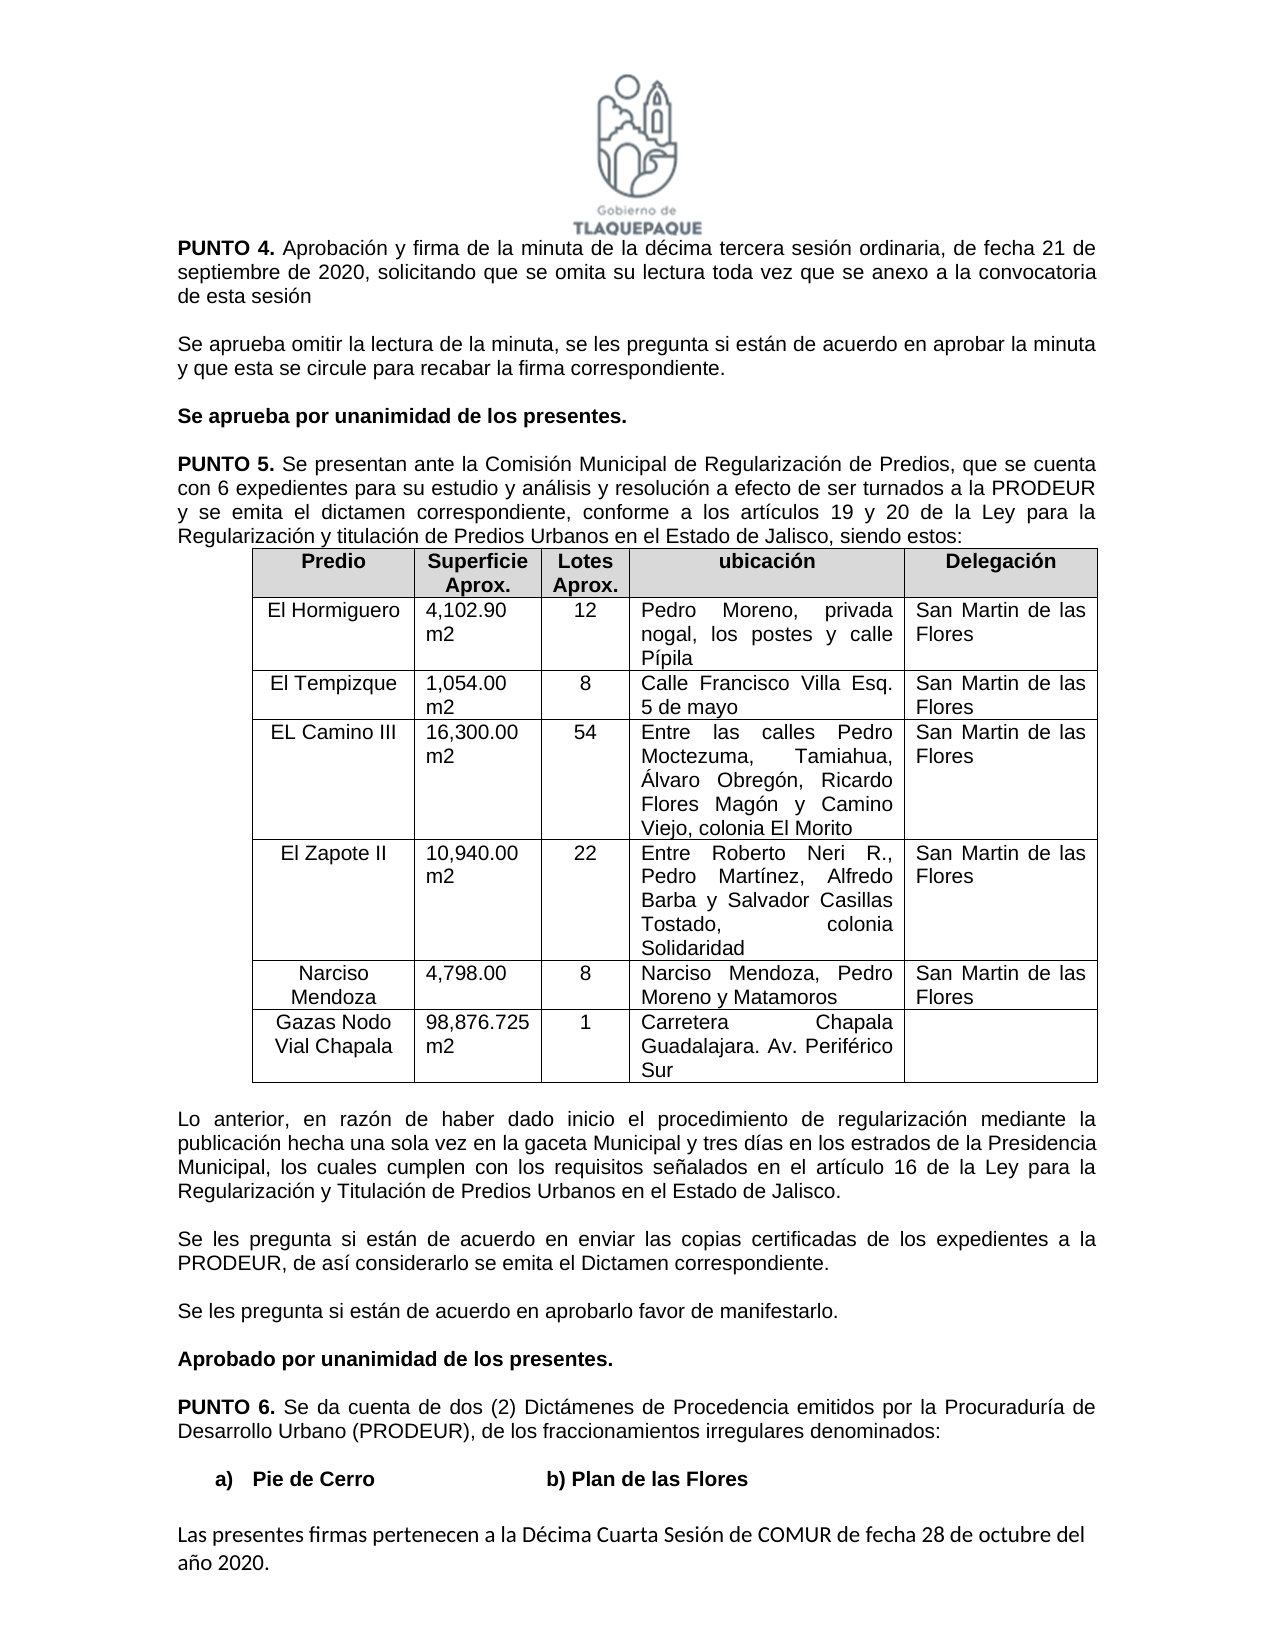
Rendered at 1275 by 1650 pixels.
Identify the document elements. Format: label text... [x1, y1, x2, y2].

text Se les pregunta si están de acuerdo en enviar las copias certificadas de los expedientes a la PRODEUR, de así considerarlo se emita el Dictamen correspondiente. [177, 1227, 1098, 1275]
table_cell Calle Francisco Villa Esq. 5 de mayo [630, 671, 904, 718]
text Aprobado por unanimidad de los presentes. [177, 1347, 1098, 1371]
text Lo anterior, en razón de haber dado inicio el procedimiento de regularización mediante la publicación hecha una sola vez en la gaceta Municipal y tres días en los estrados de la Presidencia Municipal, los cuales cumplen con los requisitos señalados en el artículo 16 de la Ley para la Regularización y Titulación de Predios Urbanos en el Estado de Jalisco. [177, 1107, 1098, 1203]
table_cell 8 [542, 961, 629, 1009]
table_cell San Martin de las Flores [905, 671, 1097, 718]
table_cell 12 [542, 598, 629, 669]
table_header ubicación [630, 549, 904, 597]
list Pie de Cerro b) Plan de las Flores [215, 1466, 1098, 1490]
table_cell EL Camino III [253, 720, 414, 839]
table_header Superficie Aprox. [415, 549, 541, 597]
table_cell 54 [542, 720, 629, 839]
table_cell 16,300.00 m2 [415, 720, 541, 839]
text Se aprueba por unanimidad de los presentes. [177, 404, 1098, 428]
table_cell Gazas Nodo Vial Chapala [253, 1010, 414, 1082]
table_cell 4,102.90 m2 [415, 598, 541, 669]
table_cell Narciso Mendoza, Pedro Moreno y Matamoros [630, 961, 904, 1009]
table_cell 10,940.00 m2 [415, 840, 541, 960]
table_cell 8 [542, 671, 629, 718]
table_cell El Hormiguero [253, 598, 414, 669]
table_header Delegación [905, 549, 1097, 597]
table_cell Entre Roberto Neri R., Pedro Martínez, Alfredo Barba y Salvador Casillas Tostado, colonia Solidaridad [630, 840, 904, 960]
table_cell Entre las calles Pedro Moctezuma, Tamiahua, Álvaro Obregón, Ricardo Flores Magón y Camino Viejo, colonia El Morito [630, 720, 904, 839]
table_cell El Zapote II [253, 840, 414, 960]
table_cell [905, 1010, 1097, 1082]
table_cell San Martin de las Flores [905, 598, 1097, 669]
table_cell San Martin de las Flores [905, 720, 1097, 839]
table_cell Carretera Chapala Guadalajara. Av. Periférico Sur [630, 1010, 904, 1082]
text PUNTO 6. Se da cuenta de dos (2) Dictámenes de Procedencia emitidos por la Procuraduría de Desarrollo Urbano (PRODEUR), de los fraccionamientos irregulares denominados: [177, 1394, 1098, 1442]
text PUNTO 4. Aprobación y firma de la minuta de la décima tercera sesión ordinaria, de fecha 21 de septiembre de 2020, solicitando que se omita su lectura toda vez que se anexo a la convocatoria de esta sesión [177, 236, 1098, 308]
text PUNTO 5. Se presentan ante la Comisión Municipal de Regularización de Predios, que se cuenta con 6 expedientes para su estudio y análisis y resolución a efecto de ser turnados a la PRODEUR y se emita el dictamen correspondiente, conforme a los artículos 19 y 20 de la Ley para la Regularización y titulación de Predios Urbanos en el Estado de Jalisco, siendo estos: [177, 452, 1098, 548]
table_cell 98,876.725 m2 [415, 1010, 541, 1082]
table_cell 22 [542, 840, 629, 960]
table_cell San Martin de las Flores [905, 840, 1097, 960]
table_cell 4,798.00 [415, 961, 541, 1009]
picture [556, 73, 719, 237]
table_cell El Tempizque [253, 671, 414, 718]
table_cell San Martin de las Flores [905, 961, 1097, 1009]
text Se les pregunta si están de acuerdo en aprobarlo favor de manifestarlo. [177, 1299, 1098, 1323]
table_header Lotes Aprox. [542, 549, 629, 597]
table_cell Narciso Mendoza [253, 961, 414, 1009]
table_header Predio [253, 549, 414, 597]
table_cell 1,054.00 m2 [415, 671, 541, 718]
table_cell 1 [542, 1010, 629, 1082]
table_cell Pedro Moreno, privada nogal, los postes y calle Pípila [630, 598, 904, 669]
text Se aprueba omitir la lectura de la minuta, se les pregunta si están de acuerdo en aprobar la minuta y que esta se circule para recabar la firma correspondiente. [177, 332, 1098, 380]
